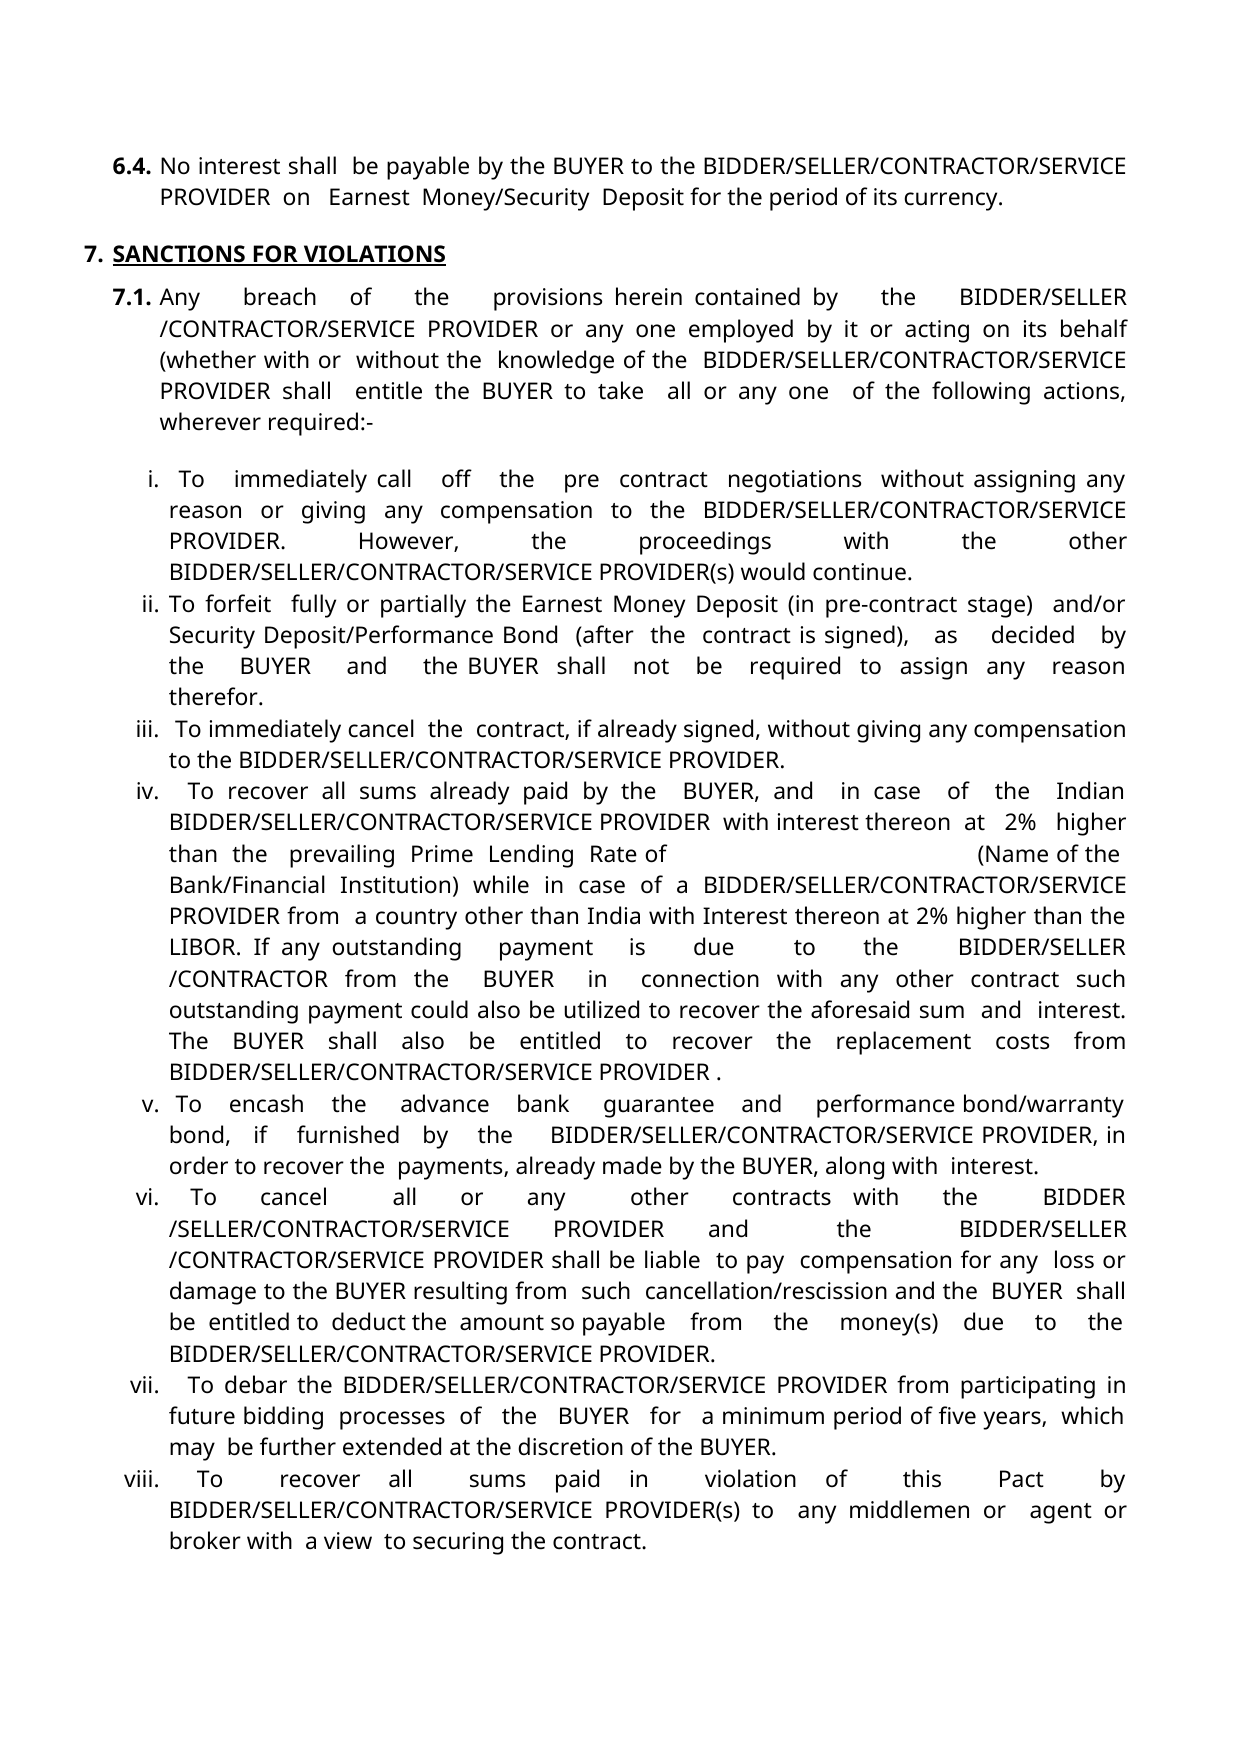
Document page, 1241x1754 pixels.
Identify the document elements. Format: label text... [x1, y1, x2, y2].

list SANCTIONS FOR VIOLATIONS [84, 237, 1128, 269]
list To recover all sums paid in violation of this Pact by BIDDER/SELLER/CONTRACTOR/SERVICE PROVIDER(s) to any middlemen or agent or broker with a view to securing the contract. [159, 1462, 1128, 1556]
list To forfeit fully or partially the Earnest Money Deposit (in pre-contract stage) and/or Security Deposit/Performance Bond (after the contract is signed), as decided by the BUYER and the BUYER shall not be required to assign any reason therefor. [159, 587, 1128, 712]
list To recover all sums already paid by the BUYER, and in case of the Indian BIDDER/SELLER/CONTRACTOR/SERVICE PROVIDER with interest thereon at 2% higher than the prevailing Prime Lending Rate of (Name of the Bank/Financial Institution) while in case of a BIDDER/SELLER/CONTRACTOR/SERVICE PROVIDER from a country other than India with Interest thereon at 2% higher than the LIBOR. If any outstanding payment is due to the BIDDER/SELLER /CONTRACTOR from the BUYER in connection with any other contract such outstanding payment could also be utilized to recover the aforesaid sum and interest. The BUYER shall also be entitled to recover the replacement costs from BIDDER/SELLER/CONTRACTOR/SERVICE PROVIDER . [159, 775, 1128, 1087]
list To encash the advance bank guarantee and performance bond/warranty bond, if furnished by the BIDDER/SELLER/CONTRACTOR/SERVICE PROVIDER, in order to recover the payments, already made by the BUYER, along with interest. [159, 1087, 1128, 1181]
list To debar the BIDDER/SELLER/CONTRACTOR/SERVICE PROVIDER from participating in future bidding processes of the BUYER for a minimum period of five years, which may be further extended at the discretion of the BUYER. [159, 1369, 1128, 1462]
list To immediately call off the pre contract negotiations without assigning any reason or giving any compensation to the BIDDER/SELLER/CONTRACTOR/SERVICE PROVIDER. However, the proceedings with the other BIDDER/SELLER/CONTRACTOR/SERVICE PROVIDER(s) would continue. [159, 462, 1128, 587]
list To cancel all or any other contracts with the BIDDER /SELLER/CONTRACTOR/SERVICE PROVIDER and the BIDDER/SELLER /CONTRACTOR/SERVICE PROVIDER shall be liable to pay compensation for any loss or damage to the BUYER resulting from such cancellation/rescission and the BUYER shall be entitled to deduct the amount so payable from the money(s) due to the BIDDER/SELLER/CONTRACTOR/SERVICE PROVIDER. [159, 1181, 1128, 1369]
list To immediately cancel the contract, if already signed, without giving any compensation to the BIDDER/SELLER/CONTRACTOR/SERVICE PROVIDER. [159, 712, 1128, 775]
list No interest shall be payable by the BUYER to the BIDDER/SELLER/CONTRACTOR/SERVICE PROVIDER on Earnest Money/Security Deposit for the period of its currency. [112, 150, 1128, 212]
list Any breach of the provisions herein contained by the BIDDER/SELLER /CONTRACTOR/SERVICE PROVIDER or any one employed by it or acting on its behalf (whether with or without the knowledge of the BIDDER/SELLER/CONTRACTOR/SERVICE PROVIDER shall entitle the BUYER to take all or any one of the following actions, wherever required:- [112, 281, 1128, 437]
